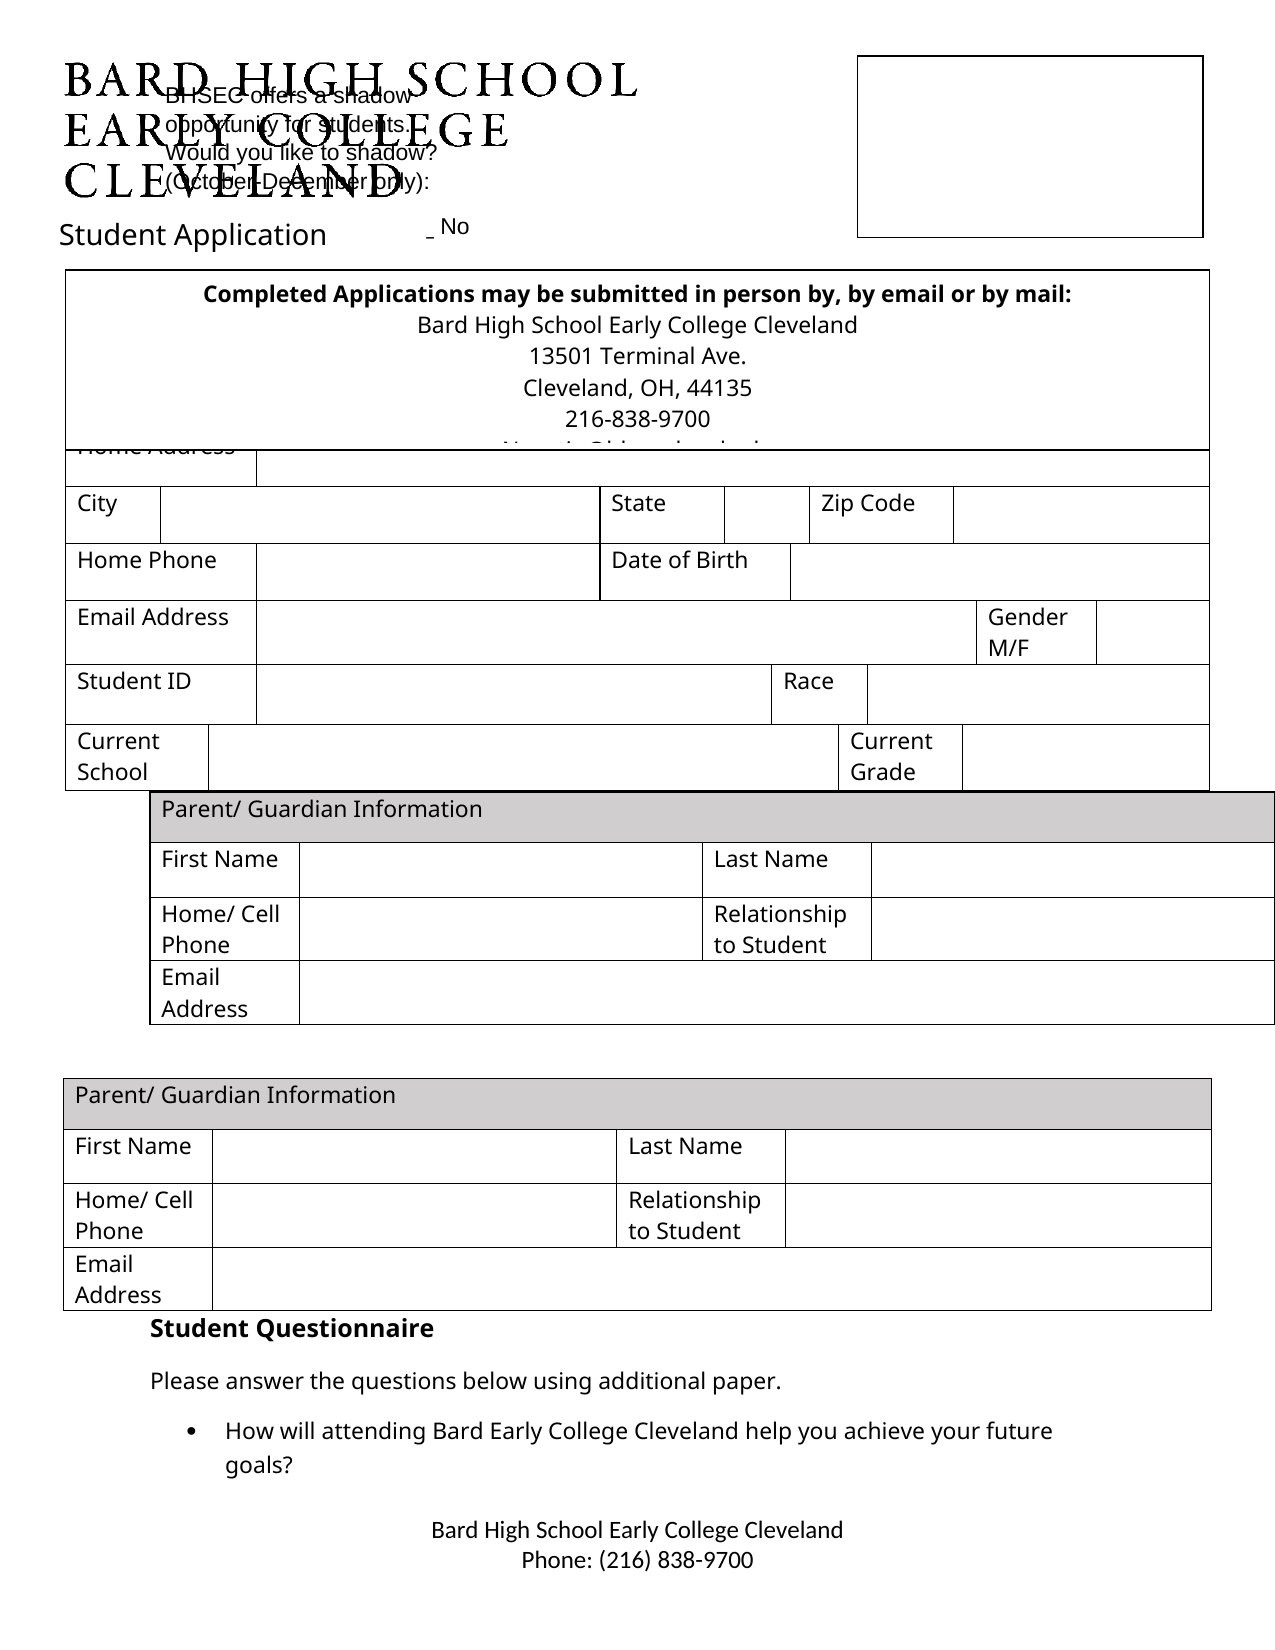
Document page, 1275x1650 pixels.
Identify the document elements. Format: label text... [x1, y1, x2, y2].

table_cell State [601, 487, 724, 543]
table_cell Race [772, 665, 867, 724]
table_cell [872, 843, 1274, 897]
table_cell [868, 665, 1209, 724]
table_cell [872, 898, 1274, 960]
table_cell City [66, 487, 160, 543]
table_cell Date of Birth [601, 544, 790, 600]
table_cell [786, 1184, 1211, 1247]
table_cell [791, 544, 1209, 600]
table_cell [209, 725, 838, 790]
table_cell [161, 487, 599, 543]
table_cell Last Name [703, 843, 871, 897]
table_cell [257, 601, 976, 664]
table_cell [213, 1248, 1211, 1310]
table_cell [213, 1184, 616, 1247]
table_cell [213, 1130, 616, 1183]
table_cell [300, 898, 702, 960]
table_cell Last Name [617, 1130, 785, 1183]
table_cell [257, 544, 599, 600]
table_cell Home Address [66, 451, 256, 486]
table_cell [963, 725, 1209, 790]
table_cell [1097, 601, 1209, 664]
table_cell Student ID [66, 665, 256, 724]
table_cell Home Phone [66, 544, 256, 600]
table_cell [257, 451, 1209, 486]
table_cell Relationship to Student [617, 1184, 785, 1247]
picture [63, 60, 638, 200]
table_cell [786, 1130, 1211, 1183]
table_cell [300, 961, 1274, 1024]
table_cell Relationship to Student [703, 898, 871, 960]
table_cell Zip Code [810, 487, 953, 543]
table_header Parent/ Guardian Information [151, 793, 1274, 842]
table_cell [300, 843, 702, 897]
table_cell Current Grade [839, 725, 962, 790]
table_cell Email Address [66, 601, 256, 664]
table_cell [954, 487, 1209, 543]
table_cell Current School [66, 725, 208, 790]
text Please answer the questions below using additional paper. [150, 1364, 1125, 1396]
table_cell [257, 665, 771, 724]
list How will attending Bard Early College Cleveland help you achieve your future goals? [187, 1415, 1125, 1480]
table_cell First Name [151, 843, 299, 897]
table_header Parent/ Guardian Information [64, 1079, 1211, 1129]
text Student Questionnaire [150, 1311, 1125, 1345]
table_cell Home/ Cell Phone [64, 1184, 212, 1247]
table_cell Home/ Cell Phone [151, 898, 299, 960]
table_cell Gender M/F [977, 601, 1096, 664]
table_cell Email Address [64, 1248, 212, 1310]
table_cell Email Address [151, 961, 299, 1024]
table_cell First Name [64, 1130, 212, 1183]
table_cell [725, 487, 809, 543]
